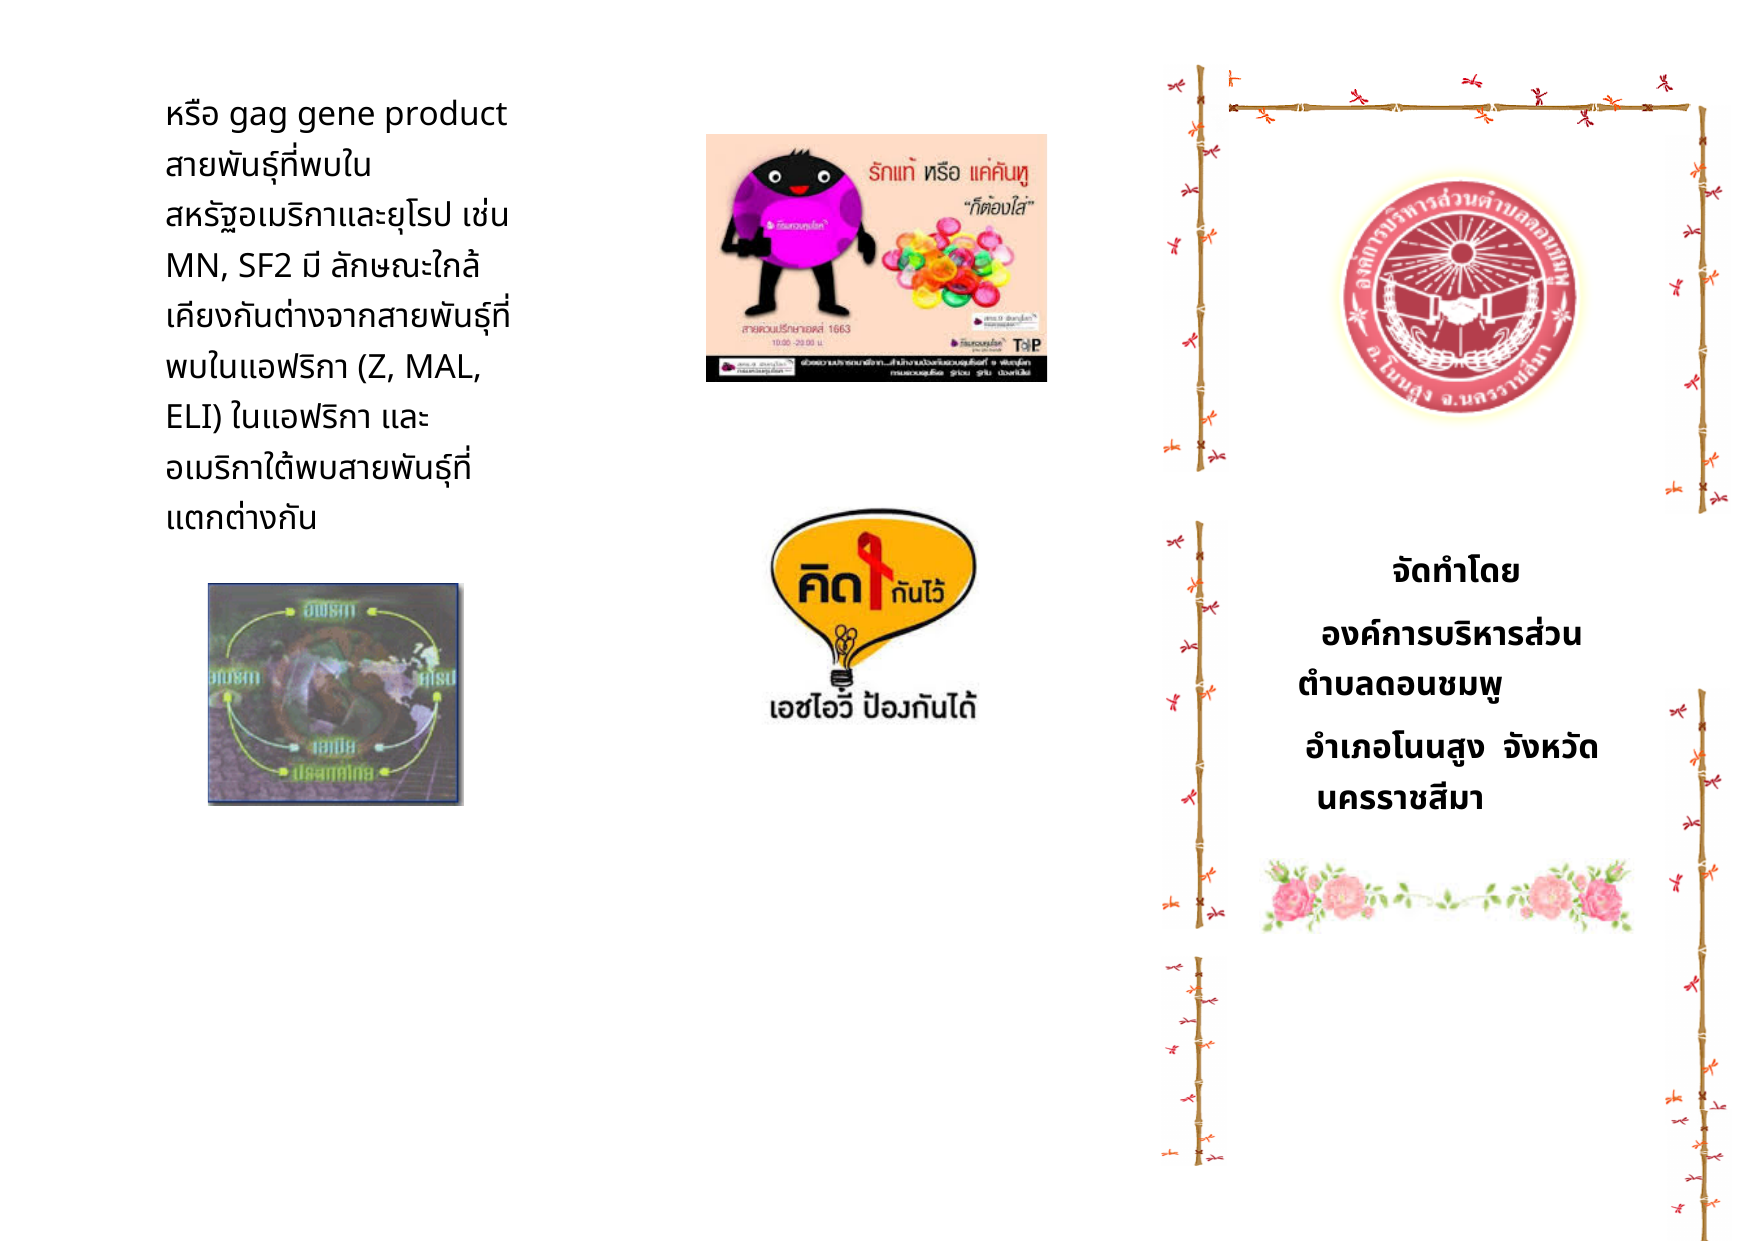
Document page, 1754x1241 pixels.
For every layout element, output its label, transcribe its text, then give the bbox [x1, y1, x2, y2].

picture [1259, 858, 1635, 934]
picture [1229, 70, 1730, 513]
picture [1164, 65, 1228, 471]
picture [1314, 152, 1605, 443]
picture [1668, 1110, 1731, 1241]
text องค์การบริหารส่วนตำบลดอนชมพู [1228, 610, 1604, 711]
picture [207, 583, 464, 806]
picture [1163, 521, 1227, 928]
picture [1162, 957, 1226, 1165]
picture [675, 496, 1069, 733]
text จัดทำโดย [1228, 547, 1604, 597]
text อำเภอโนนสูง จังหวัดนครราชสีมา [1228, 723, 1604, 824]
picture [1666, 689, 1729, 1124]
picture [706, 134, 1048, 382]
